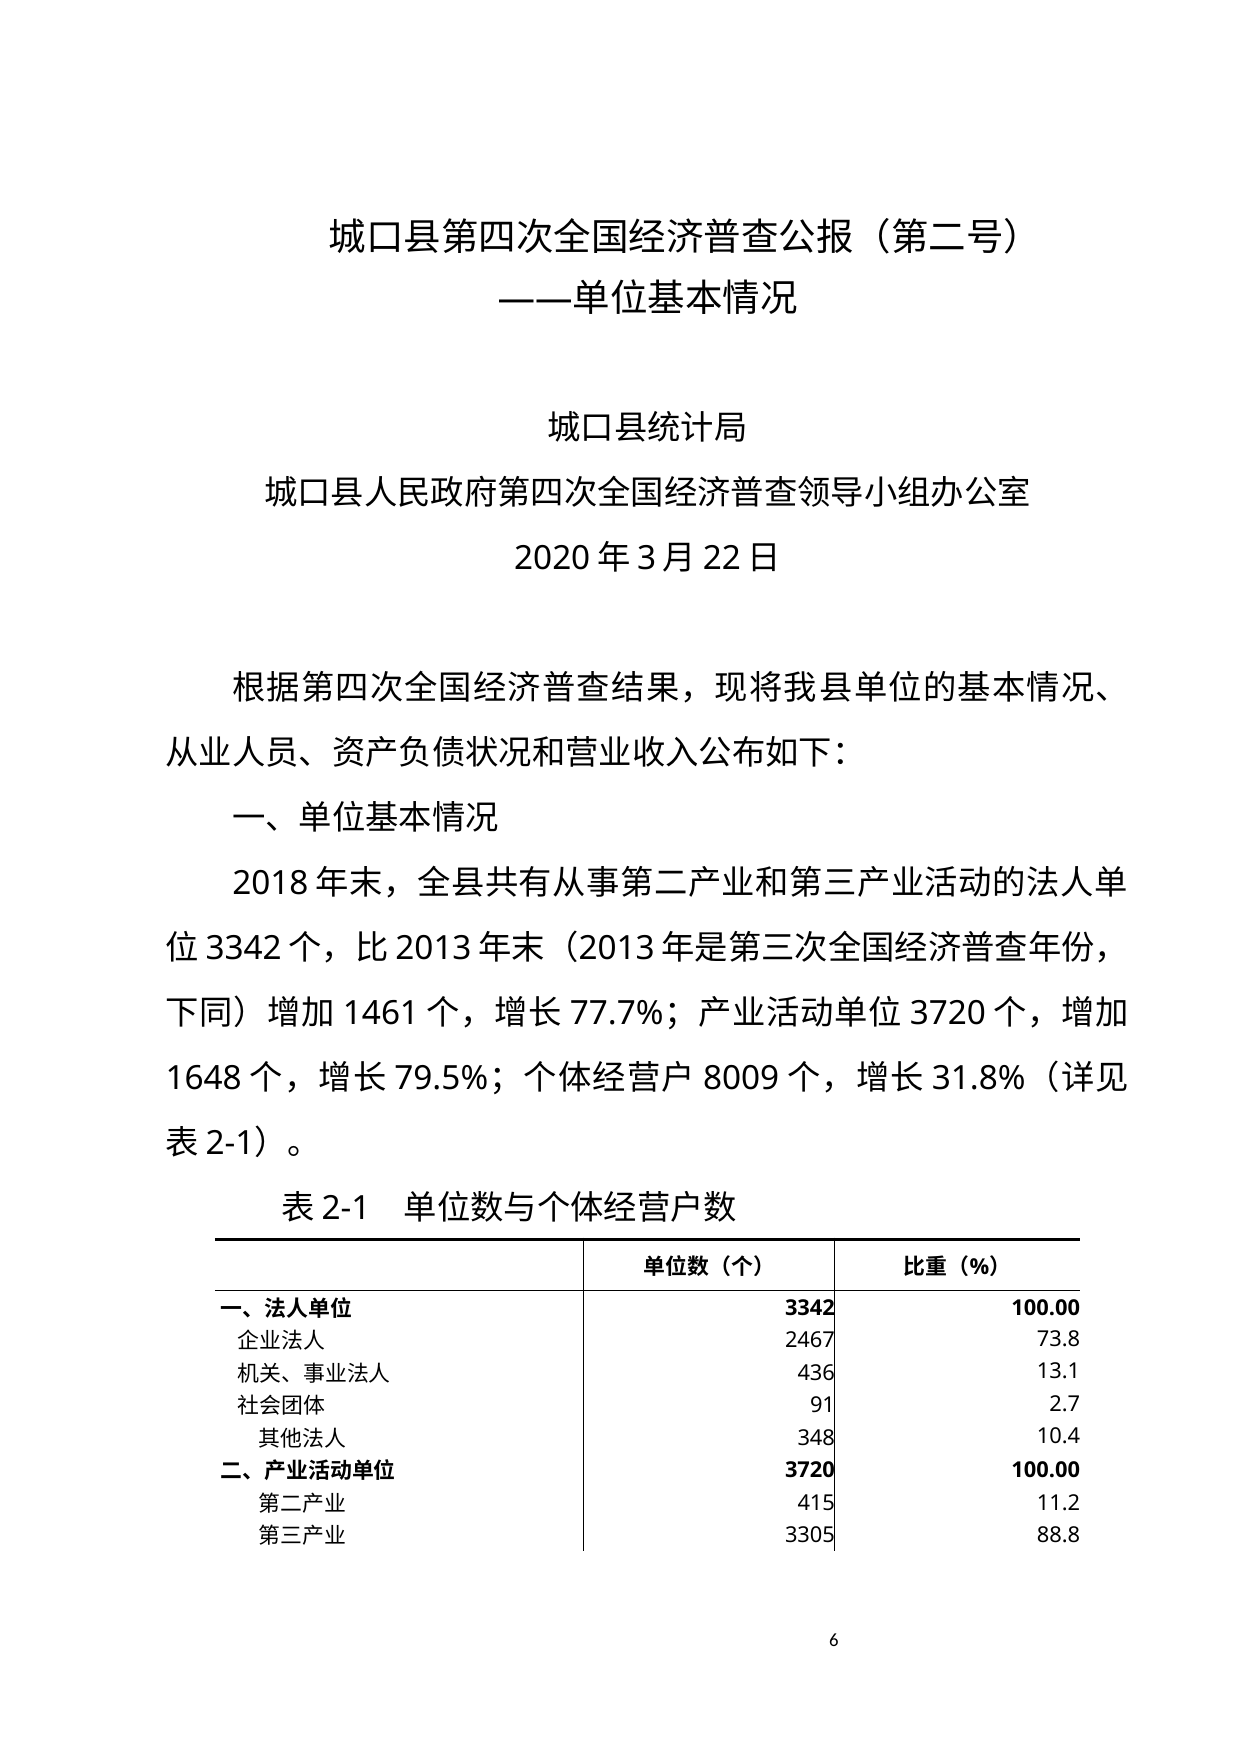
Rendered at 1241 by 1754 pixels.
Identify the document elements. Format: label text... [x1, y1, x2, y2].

text 城口县第四次全国经济普查公报（第二号） [165, 203, 1129, 263]
table_cell 企业法人 [215, 1323, 583, 1356]
table_cell 二、产业活动单位 [215, 1453, 583, 1486]
table_cell 100.00 [835, 1291, 1080, 1323]
table_cell 11.2 [835, 1486, 1080, 1518]
text 2018年末，全县共有从事第二产业和第三产业活动的法人单位3342个，比2013年末（2013年是第三次全国经济普查年份，下同）增加1461个，增长77.7%；产业活动单位3720个，增加1648个，增长79.5%；个体经营户8009个，增长31.8%（详见表2-1）。 [165, 848, 1129, 1173]
table_cell 13.1 [835, 1356, 1080, 1388]
table_cell 比重（%） [835, 1241, 1080, 1289]
table_cell 10.4 [835, 1421, 1080, 1453]
table_cell 3342 [584, 1291, 834, 1323]
table_cell 第三产业 [215, 1518, 583, 1551]
table_cell 348 [584, 1421, 834, 1453]
table_cell 3305 [584, 1518, 834, 1551]
text 城口县统计局 [165, 393, 1129, 458]
text ——单位基本情况 [165, 263, 1129, 328]
table_cell 91 [584, 1388, 834, 1421]
table_cell 机关、事业法人 [215, 1356, 583, 1388]
table_cell 单位数（个） [584, 1241, 834, 1289]
table_cell [215, 1241, 583, 1289]
table_cell 436 [584, 1356, 834, 1388]
table_cell 其他法人 [215, 1421, 583, 1453]
text 2020年3月22日 [165, 523, 1129, 588]
table_cell 73.8 [835, 1323, 1080, 1356]
text 根据第四次全国经济普查结果，现将我县单位的基本情况、从业人员、资产负债状况和营业收入公布如下： [165, 653, 1129, 783]
table_cell 88.8 [835, 1518, 1080, 1551]
text 一、单位基本情况 [165, 783, 1129, 848]
table_cell 415 [584, 1486, 834, 1518]
table_cell 一、法人单位 [215, 1291, 583, 1323]
table_cell 社会团体 [215, 1388, 583, 1421]
table_cell 2.7 [835, 1388, 1080, 1421]
text 城口县人民政府第四次全国经济普查领导小组办公室 [165, 458, 1129, 523]
table_cell 3720 [584, 1453, 834, 1486]
table_cell 第二产业 [215, 1486, 583, 1518]
table_cell 100.00 [835, 1453, 1080, 1486]
table_cell 2467 [584, 1323, 834, 1356]
table_header 表2-1 单位数与个体经营户数 [215, 1173, 1080, 1238]
